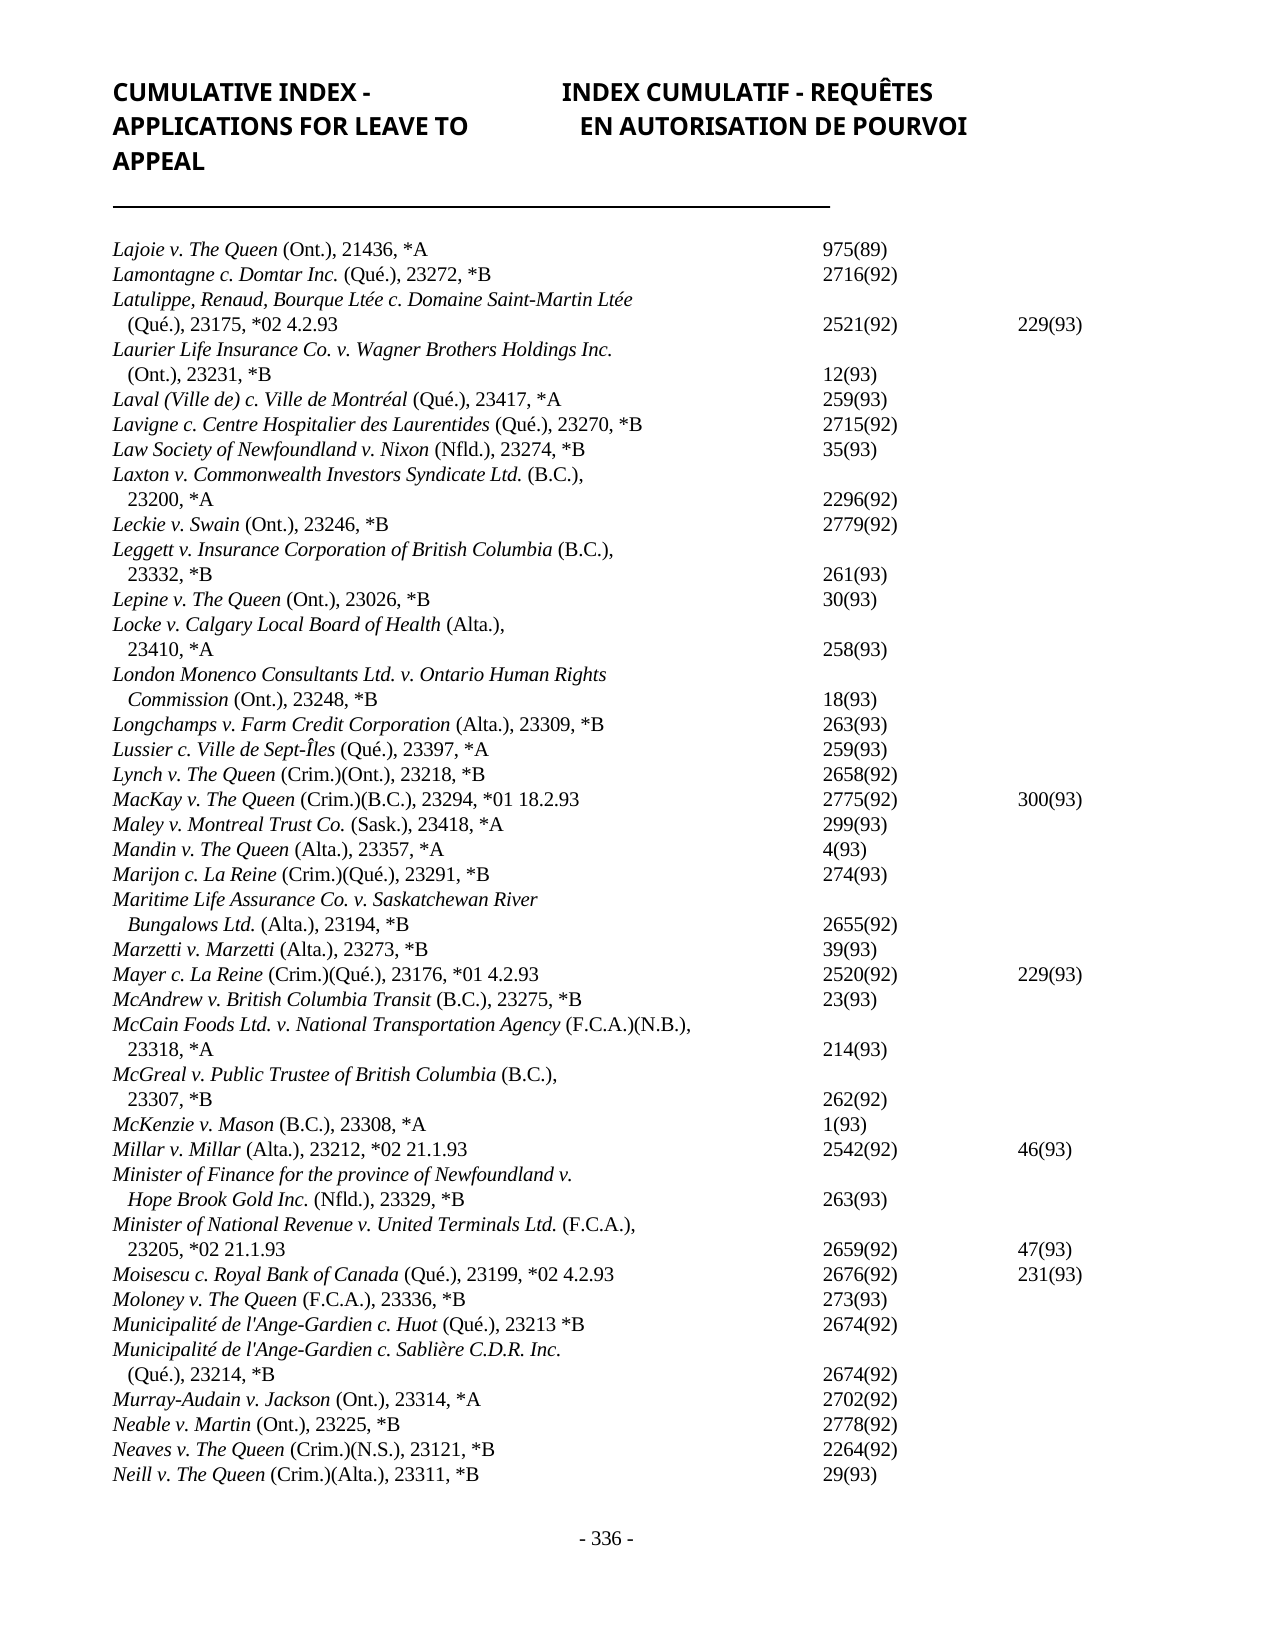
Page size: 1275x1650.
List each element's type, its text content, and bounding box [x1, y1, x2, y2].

text 23332, *B 261(93) [112, 561, 1100, 586]
text Maritime Life Assurance Co. v. Saskatchewan River [112, 886, 1100, 911]
text Municipalité de l'Ange-Gardien c. Sablière C.D.R. Inc. [112, 1336, 1100, 1361]
text 23410, *A 258(93) [112, 636, 1100, 661]
text Lynch v. The Queen (Crim.)(Ont.), 23218, *B 2658(92) [112, 761, 1100, 786]
text Leckie v. Swain (Ont.), 23246, *B 2779(92) [112, 511, 1100, 536]
text McAndrew v. British Columbia Transit (B.C.), 23275, *B 23(93) [112, 986, 1100, 1011]
text Lussier c. Ville de Sept-Îles (Qué.), 23397, *A 259(93) [112, 736, 1100, 761]
text (Qué.), 23214, *B 2674(92) [112, 1361, 1100, 1386]
text Minister of National Revenue v. United Terminals Ltd. (F.C.A.), [112, 1211, 1100, 1236]
text McKenzie v. Mason (B.C.), 23308, *A 1(93) [112, 1111, 1100, 1136]
text (Ont.), 23231, *B 12(93) [112, 361, 1100, 386]
text (Qué.), 23175, *02 4.2.93 2521(92) 229(93) [112, 311, 1100, 336]
text Bungalows Ltd. (Alta.), 23194, *B 2655(92) [112, 911, 1100, 936]
text Latulippe, Renaud, Bourque Ltée c. Domaine Saint-Martin Ltée [112, 286, 1100, 311]
text Leggett v. Insurance Corporation of British Columbia (B.C.), [112, 536, 1100, 561]
text London Monenco Consultants Ltd. v. Ontario Human Rights [112, 661, 1100, 686]
text Neaves v. The Queen (Crim.)(N.S.), 23121, *B 2264(92) [112, 1436, 1100, 1461]
text Longchamps v. Farm Credit Corporation (Alta.), 23309, *B 263(93) [112, 711, 1100, 736]
text Marijon c. La Reine (Crim.)(Qué.), 23291, *B 274(93) [112, 861, 1100, 886]
text Municipalité de l'Ange-Gardien c. Huot (Qué.), 23213 *B 2674(92) [112, 1311, 1100, 1336]
text Minister of Finance for the province of Newfoundland v. [112, 1161, 1100, 1186]
text 23200, *A 2296(92) [112, 486, 1100, 511]
text Mayer c. La Reine (Crim.)(Qué.), 23176, *01 4.2.93 2520(92) 229(93) [112, 961, 1100, 986]
text Neable v. Martin (Ont.), 23225, *B 2778(92) [112, 1411, 1100, 1436]
text McCain Foods Ltd. v. National Transportation Agency (F.C.A.)(N.B.), [112, 1011, 1100, 1036]
text Laval (Ville de) c. Ville de Montréal (Qué.), 23417, *A 259(93) [112, 386, 1100, 411]
text Millar v. Millar (Alta.), 23212, *02 21.1.93 2542(92) 46(93) [112, 1136, 1100, 1161]
text Mandin v. The Queen (Alta.), 23357, *A 4(93) [112, 836, 1100, 861]
text Commission (Ont.), 23248, *B 18(93) [112, 686, 1100, 711]
text 23205, *02 21.1.93 2659(92) 47(93) [112, 1236, 1100, 1261]
text Laurier Life Insurance Co. v. Wagner Brothers Holdings Inc. [112, 336, 1100, 361]
text 23318, *A 214(93) [112, 1036, 1100, 1061]
text Maley v. Montreal Trust Co. (Sask.), 23418, *A 299(93) [112, 811, 1100, 836]
text Law Society of Newfoundland v. Nixon (Nfld.), 23274, *B 35(93) [112, 436, 1100, 461]
text Laxton v. Commonwealth Investors Syndicate Ltd. (B.C.), [112, 461, 1100, 486]
text Moisescu c. Royal Bank of Canada (Qué.), 23199, *02 4.2.93 2676(92) 231(93) [112, 1261, 1100, 1286]
text Hope Brook Gold Inc. (Nfld.), 23329, *B 263(93) [112, 1186, 1100, 1211]
text Marzetti v. Marzetti (Alta.), 23273, *B 39(93) [112, 936, 1100, 961]
text MacKay v. The Queen (Crim.)(B.C.), 23294, *01 18.2.93 2775(92) 300(93) [112, 786, 1100, 811]
text Neill v. The Queen (Crim.)(Alta.), 23311, *B 29(93) [112, 1461, 1100, 1486]
text Lavigne c. Centre Hospitalier des Laurentides (Qué.), 23270, *B 2715(92) [112, 411, 1100, 436]
text Lepine v. The Queen (Ont.), 23026, *B 30(93) [112, 586, 1100, 611]
text Murray-Audain v. Jackson (Ont.), 23314, *A 2702(92) [112, 1386, 1100, 1411]
text 23307, *B 262(92) [112, 1086, 1100, 1111]
text Lamontagne c. Domtar Inc. (Qué.), 23272, *B 2716(92) [112, 261, 1100, 286]
text Lajoie v. The Queen (Ont.), 21436, *A 975(89) [112, 236, 1100, 261]
text Locke v. Calgary Local Board of Health (Alta.), [112, 611, 1100, 636]
text McGreal v. Public Trustee of British Columbia (B.C.), [112, 1061, 1100, 1086]
text Moloney v. The Queen (F.C.A.), 23336, *B 273(93) [112, 1286, 1100, 1311]
